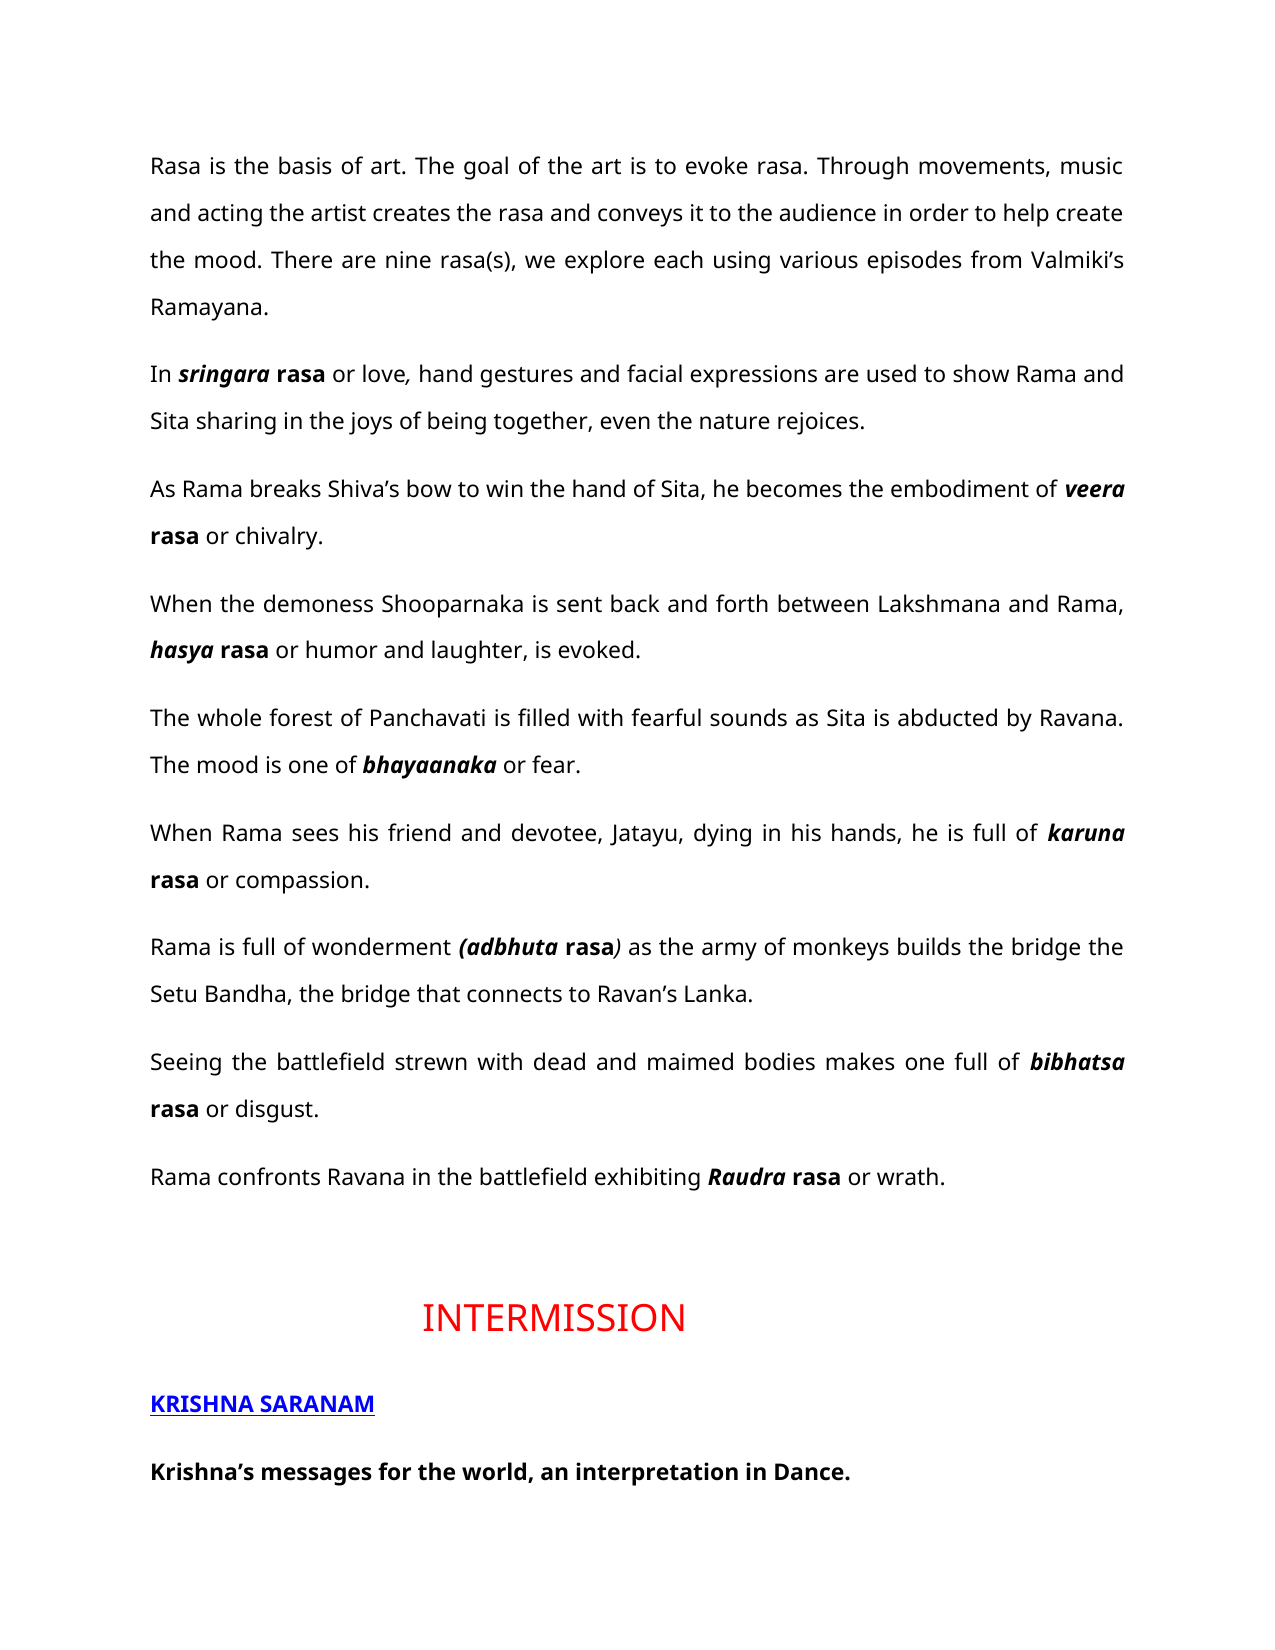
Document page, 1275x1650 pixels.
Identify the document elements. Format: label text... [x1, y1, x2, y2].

text Rama is full of wonderment (adbhuta rasa) as the army of monkeys builds the bridge the Setu Bandha, the bridge that connects to Ravan’s Lanka. [150, 931, 1125, 1009]
text Rama confronts Ravana in the battlefield exhibiting Raudra rasa or wrath. [150, 1160, 1125, 1192]
text Seeing the battlefield strewn with dead and maimed bodies makes one full of bibhatsa rasa or disgust. [150, 1046, 1125, 1124]
text Rasa is the basis of art. The goal of the art is to evoke rasa. Through movements, music and acting the artist creates the rasa and conveys it to the audience in order to help create the mood. There are nine rasa(s), we explore each using various episodes from Valmiki’s Ramayana. [150, 150, 1125, 322]
text When the demoness Shooparnaka is sent back and forth between Lakshmana and Rama, hasya rasa or humor and laughter, is evoked. [150, 587, 1125, 666]
text As Rama breaks Shiva’s bow to win the hand of Sita, he becomes the embodiment of veera rasa or chivalry. [150, 473, 1125, 551]
text SARANAM [150, 1388, 1125, 1419]
text When Rama sees his friend and devotee, Jatayu, dying in his hands, he is full of karuna rasa or compassion. [150, 817, 1125, 895]
text In sringara rasa or love, hand gestures and facial expressions are used to show Rama and Sita sharing in the joys of being together, even the nature rejoices. [150, 358, 1125, 436]
text INTERMISSION [150, 1291, 1125, 1342]
text The whole is filled with fearful sounds as Sita is abducted by Ravana. The mood is one of bhayaanaka or fear. [150, 702, 1125, 780]
text Krishna’s messages for the world, an interpretation in Dance. [150, 1456, 1125, 1487]
